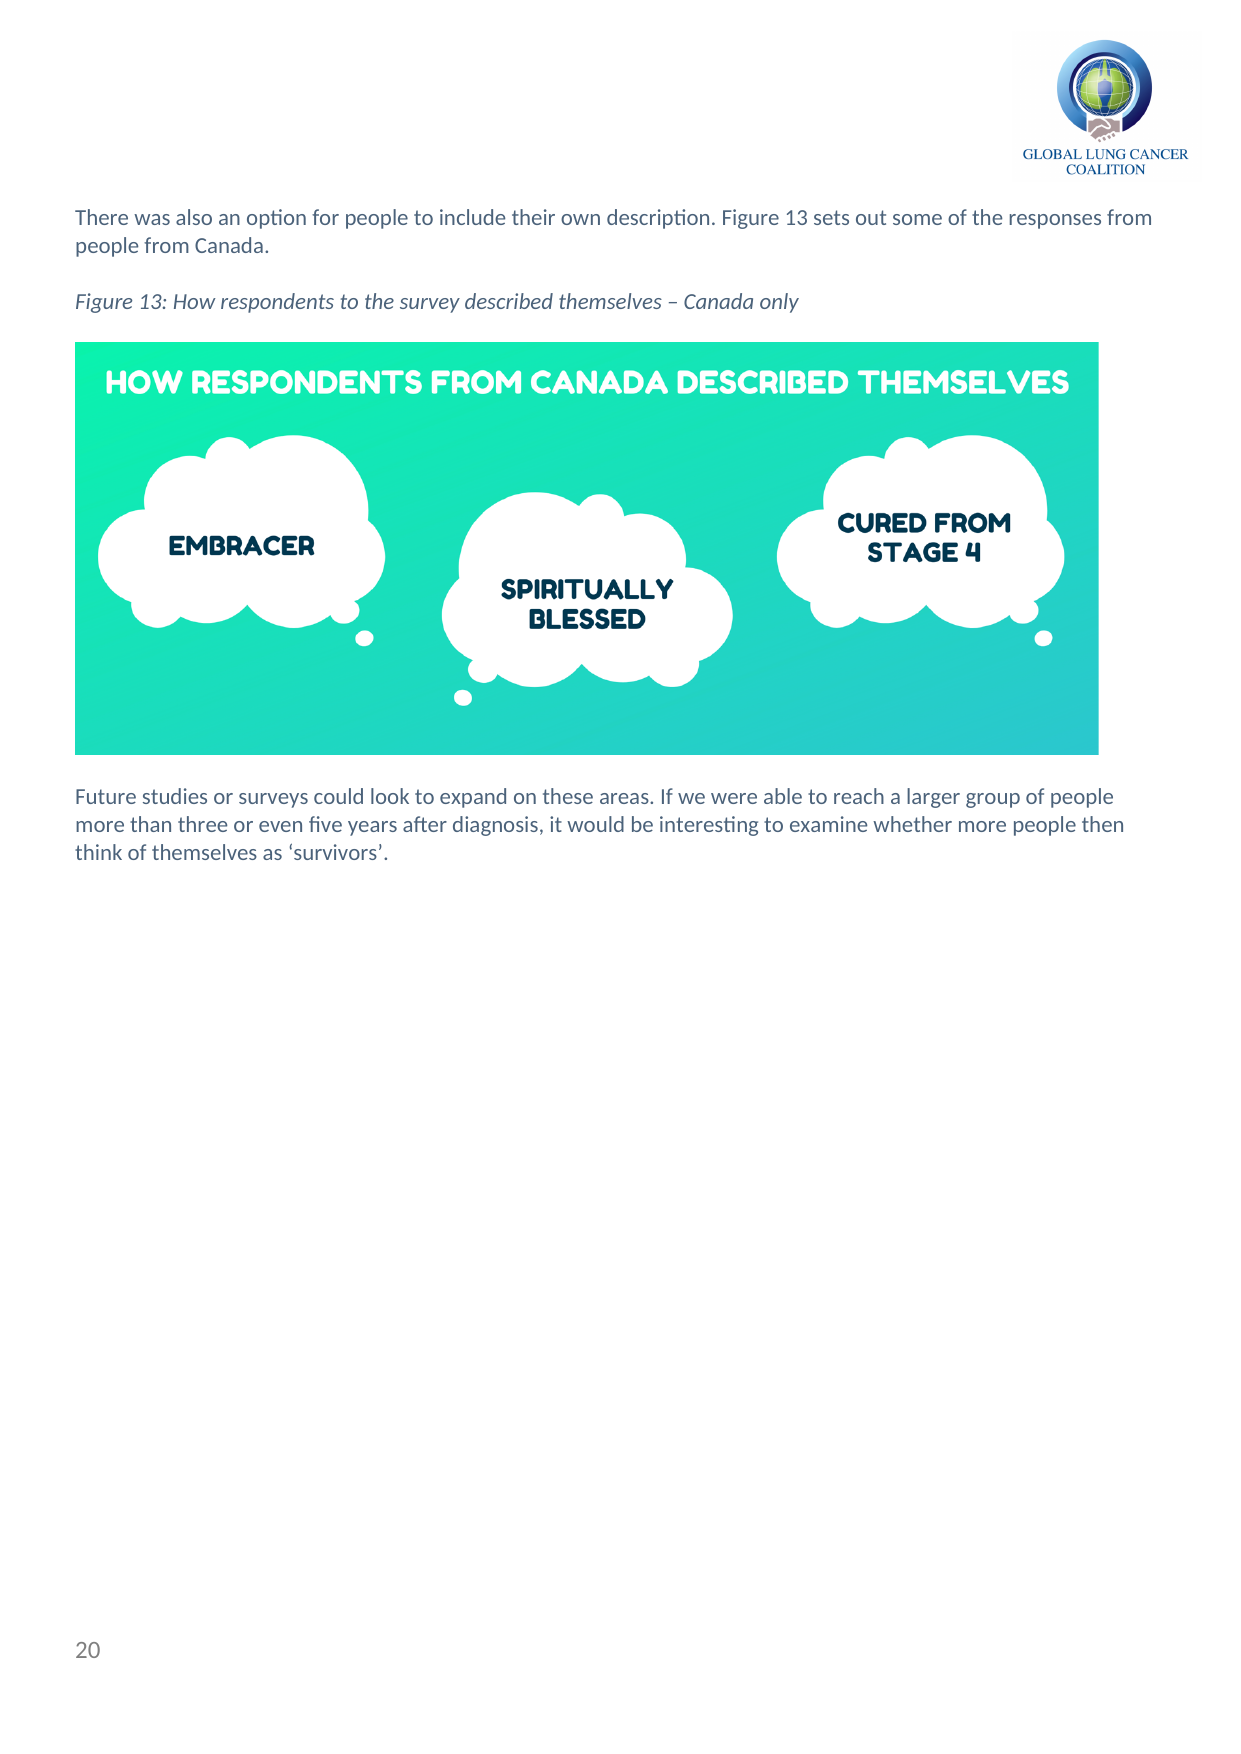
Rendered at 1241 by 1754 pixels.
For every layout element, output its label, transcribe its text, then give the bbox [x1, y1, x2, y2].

picture [75, 342, 1099, 755]
text Figure 13: How respondents to the survey described themselves – Canada only [75, 287, 1165, 315]
picture [1011, 31, 1202, 182]
text There was also an option for people to include their own description. Figure 13 sets out some of the responses from people from Canada. [75, 203, 1165, 259]
text Future studies or surveys could look to expand on these areas. If we were able to reach a larger group of people more than three or even five years after diagnosis, it would be interesting to examine whether more people then think of themselves as ‘survivors’. [75, 782, 1165, 867]
